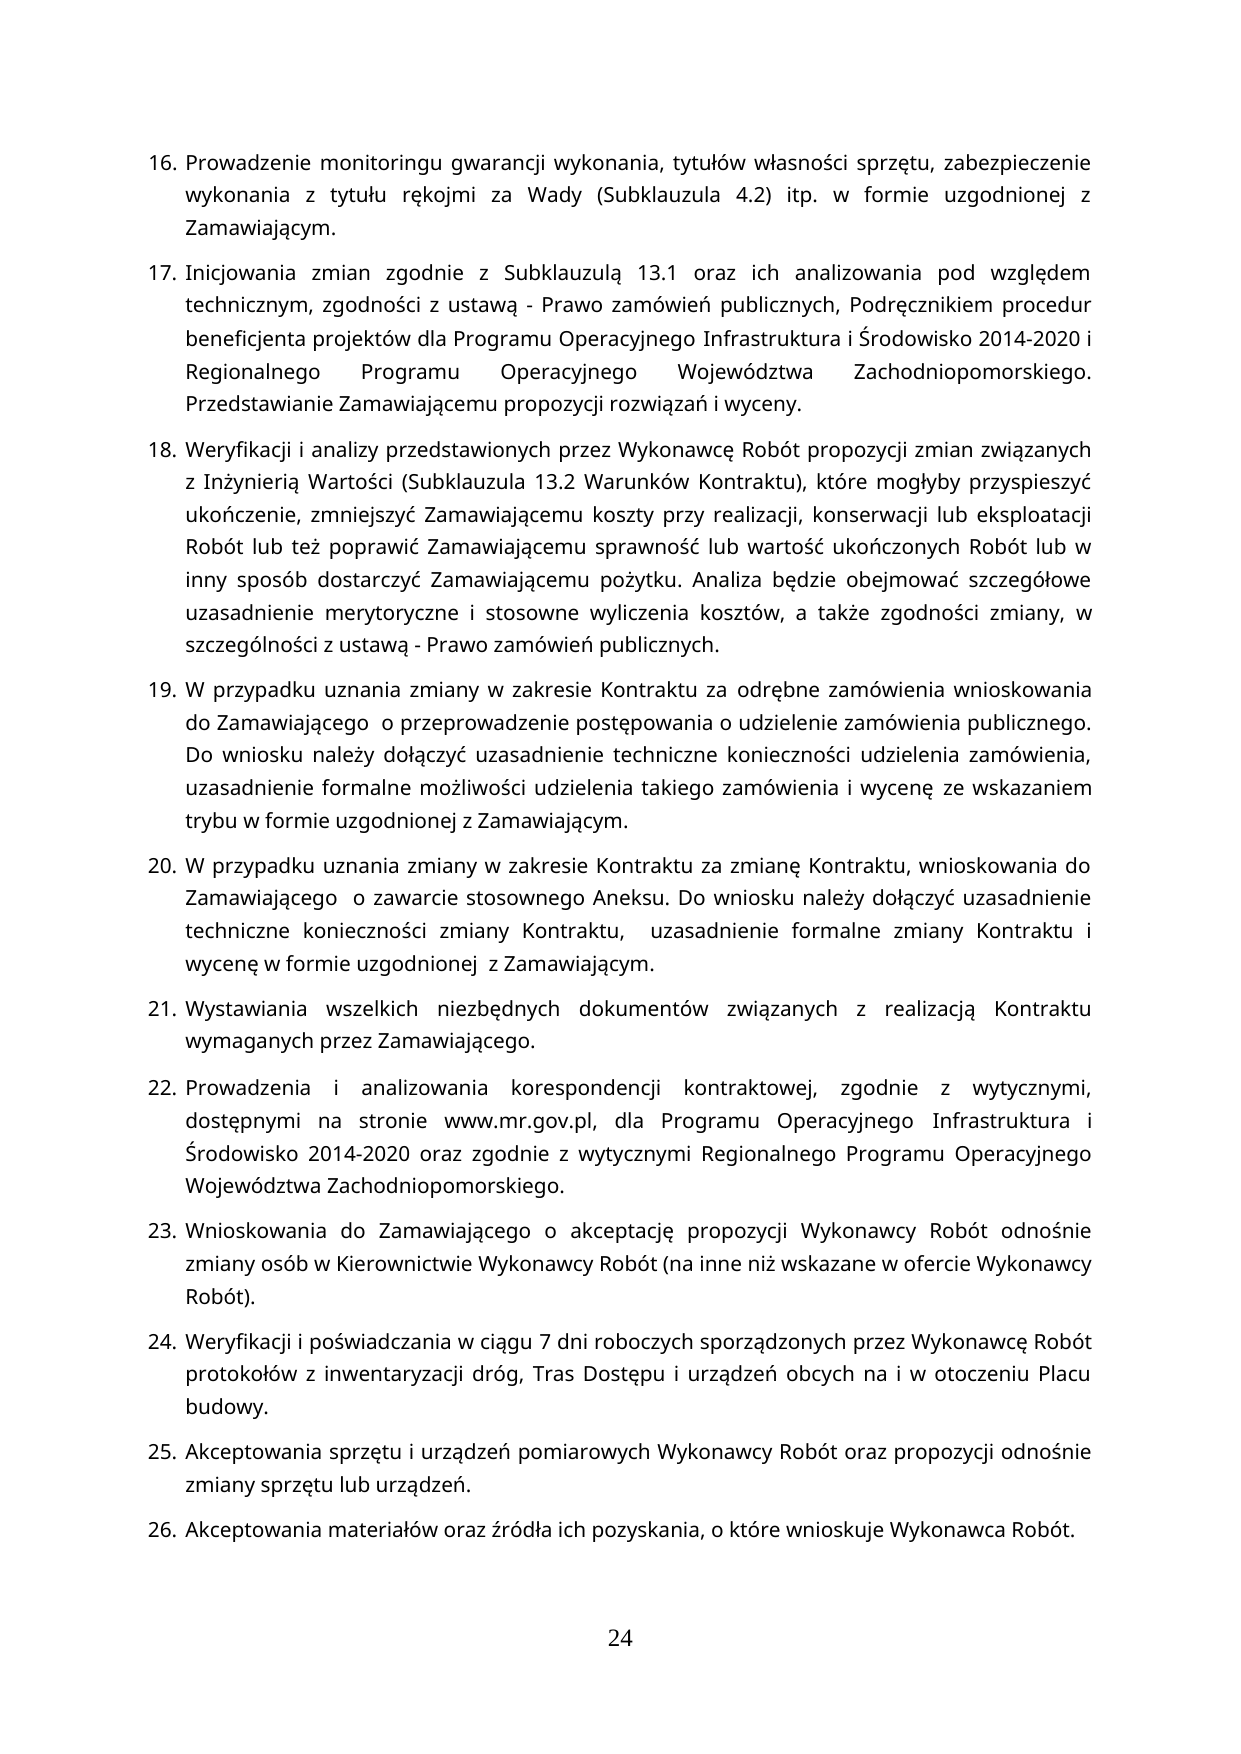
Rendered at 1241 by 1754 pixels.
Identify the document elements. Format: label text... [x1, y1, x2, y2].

list Akceptowania materiałów oraz źródła ich pozyskania, o które wnioskuje Wykonawca Robót. [148, 1515, 1092, 1543]
list Weryfikacji i poświadczania w ciągu 7 dni roboczych sporządzonych przez Wykonawcę Robót protokołów z inwentaryzacji dróg, Tras Dostępu i urządzeń obcych na i w otoczeniu Placu budowy. [148, 1327, 1092, 1421]
list W przypadku uznania zmiany w zakresie Kontraktu za zmianę Kontraktu, wnioskowania do Zamawiającego o zawarcie stosownego Aneksu. Do wniosku należy dołączyć uzasadnienie techniczne konieczności zmiany Kontraktu, uzasadnienie formalne zmiany Kontraktu i wycenę w formie uzgodnionej z Zamawiającym. [148, 851, 1092, 977]
list Weryfikacji i analizy przedstawionych przez Wykonawcę Robót propozycji zmian związanych z Inżynierią Wartości (Subklauzula 13.2 Warunków Kontraktu), które mogłyby przyspieszyć ukończenie, zmniejszyć Zamawiającemu koszty przy realizacji, konserwacji lub eksploatacji Robót lub też poprawić Zamawiającemu sprawność lub wartość ukończonych Robót lub w inny sposób dostarczyć Zamawiającemu pożytku. Analiza będzie obejmować szczegółowe uzasadnienie merytoryczne i stosowne wyliczenia kosztów, a także zgodności zmiany, w szczególności z ustawą - Prawo zamówień publicznych. [148, 435, 1092, 659]
list Inicjowania zmian zgodnie z Subklauzulą 13.1 oraz ich analizowania pod względem technicznym, zgodności z ustawą - Prawo zamówień publicznych, Podręcznikiem procedur beneficjenta projektów dla Programu Operacyjnego Infrastruktura i Środowisko 2014-2020 i Regionalnego Programu Operacyjnego Województwa Zachodniopomorskiego. Przedstawianie Zamawiającemu propozycji rozwiązań i wyceny. [148, 258, 1092, 418]
list Wystawiania wszelkich niezbędnych dokumentów związanych z realizacją Kontraktu wymaganych przez Zamawiającego. [148, 994, 1092, 1055]
list Prowadzenie monitoringu gwarancji wykonania, tytułów własności sprzętu, zabezpieczenie wykonania z tytułu rękojmi za Wady (Subklauzula 4.2) itp. w formie uzgodnionej z Zamawiającym. [148, 148, 1092, 241]
list W przypadku uznania zmiany w zakresie Kontraktu za odrębne zamówienia wnioskowania do Zamawiającego o przeprowadzenie postępowania o udzielenie zamówienia publicznego. Do wniosku należy dołączyć uzasadnienie techniczne konieczności udzielenia zamówienia, uzasadnienie formalne możliwości udzielenia takiego zamówienia i wycenę ze wskazaniem trybu w formie uzgodnionej z Zamawiającym. [148, 675, 1092, 834]
list Akceptowania sprzętu i urządzeń pomiarowych Wykonawcy Robót oraz propozycji odnośnie zmiany sprzętu lub urządzeń. [148, 1437, 1092, 1498]
list Wnioskowania do Zamawiającego o akceptację propozycji Wykonawcy Robót odnośnie zmiany osób w Kierownictwie Wykonawcy Robót (na inne niż wskazane w ofercie Wykonawcy Robót). [148, 1217, 1092, 1310]
list Prowadzenia i analizowania korespondencji kontraktowej, zgodnie z wytycznymi, dostępnymi na stronie www.mr.gov.pl, dla Programu Operacyjnego Infrastruktura i Środowisko 2014-2020 oraz zgodnie z wytycznymi Regionalnego Programu Operacyjnego Województwa Zachodniopomorskiego. [148, 1072, 1092, 1200]
